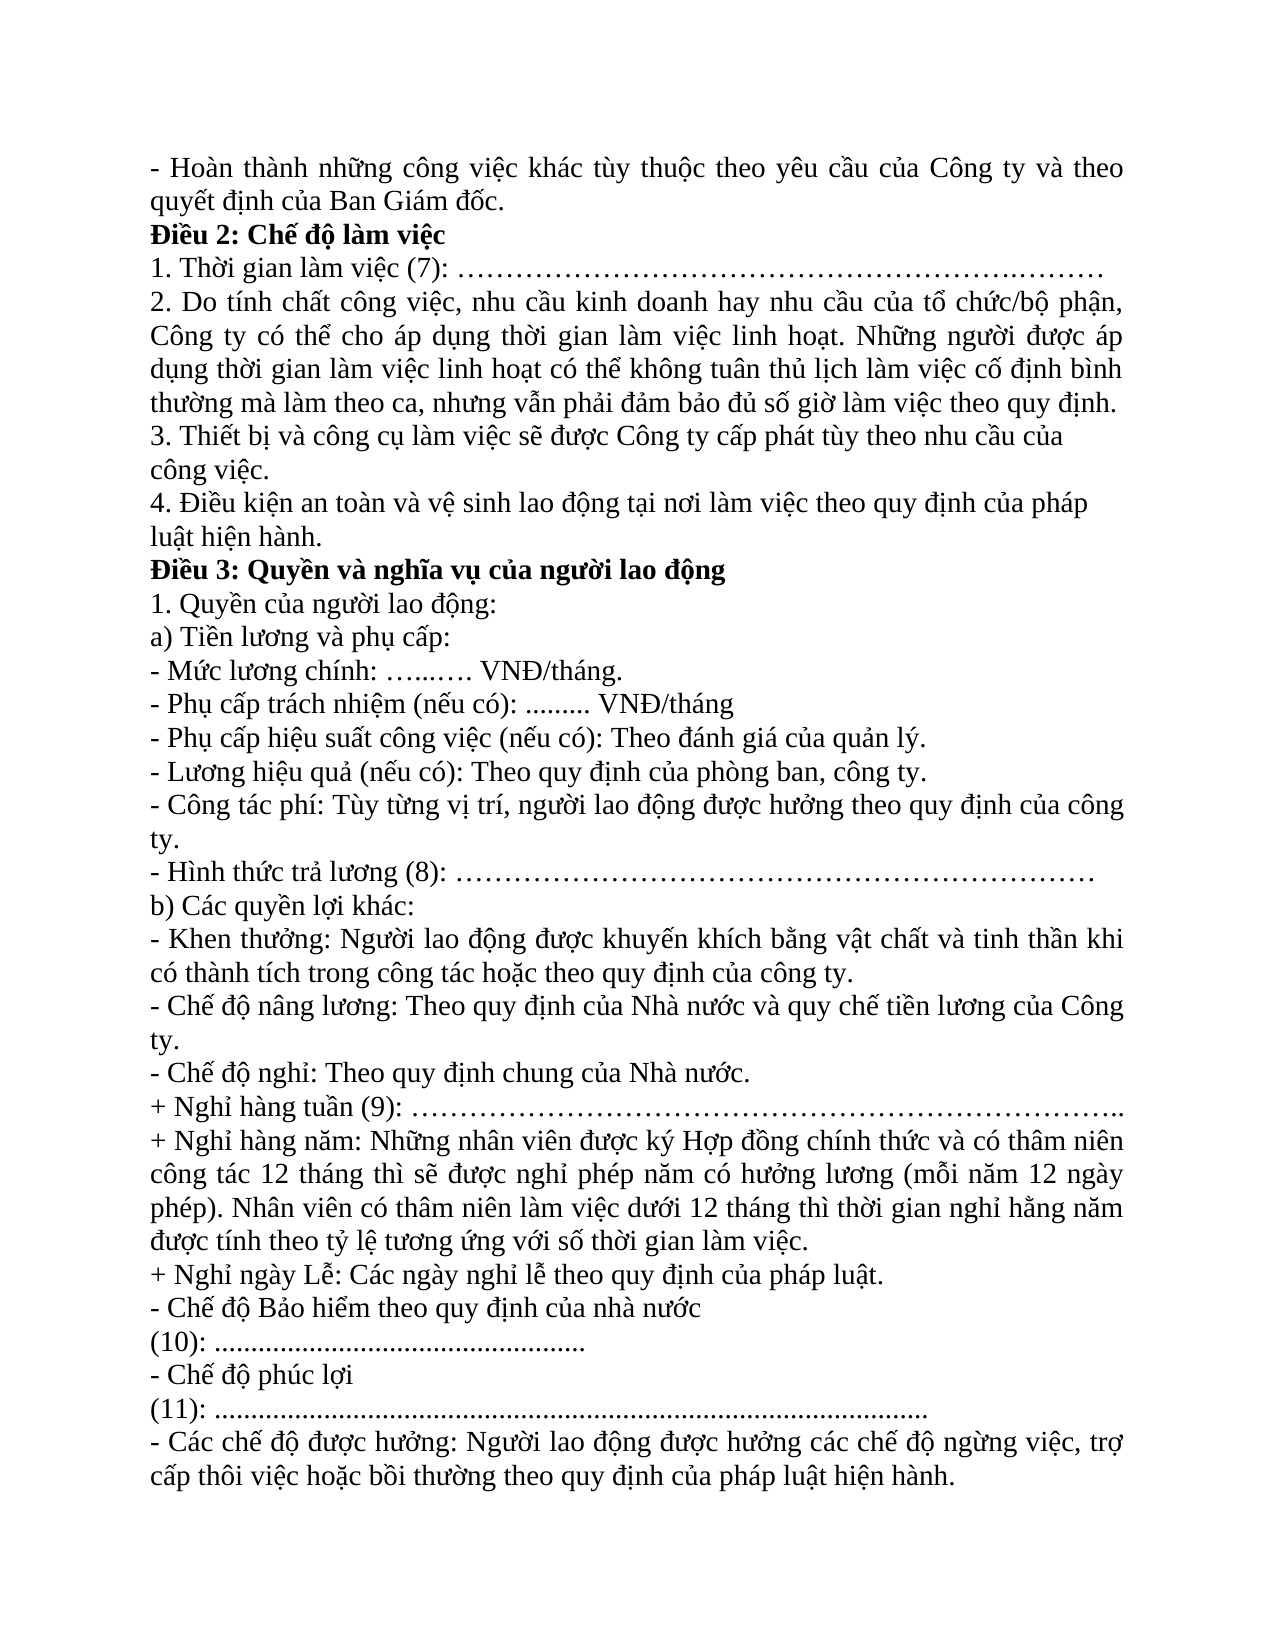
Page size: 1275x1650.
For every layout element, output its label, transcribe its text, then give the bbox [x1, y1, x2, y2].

text - Hoàn thành những công việc khác tùy thuộc theo yêu cầu của Công ty và theo quyết định của Ban Giám đốc. [150, 150, 1125, 217]
text 1. Quyền của người lao động: [150, 586, 1125, 619]
text - Lương hiệu quả (nếu có): Theo quy định của phòng ban, công ty. [150, 754, 1125, 787]
text 1. Thời gian làm việc (7): ………………………………………………….……… [150, 251, 1125, 284]
text - Phụ cấp trách nhiệm (nếu có): ......... VNĐ/tháng [150, 687, 1125, 720]
text 4. Điều kiện an toàn và vệ sinh lao động tại nơi làm việc theo quy định của pháp luật hiện hành. [150, 485, 1125, 552]
text + Nghỉ hàng tuần (9): ……………………………………………………………….. [150, 1089, 1125, 1123]
text b) Các quyền lợi khác: [150, 888, 1125, 921]
text a) Tiền lương và phụ cấp: [150, 619, 1125, 653]
text Điều 2: Chế độ làm việc [150, 217, 1125, 251]
text - Hình thức trả lương (8): ………………………………………………………… [150, 854, 1125, 888]
text - Công tác phí: Tùy từng vị trí, người lao động được hưởng theo quy định của công ty. [150, 787, 1125, 854]
text - Chế độ nâng lương: Theo quy định của Nhà nước và quy chế tiền lương của Công ty. [150, 988, 1125, 1056]
text - Chế độ phúc lợi (11): .................................................................................................. [150, 1357, 1125, 1424]
text - Khen thưởng: Người lao động được khuyến khích bằng vật chất và tinh thần khi có thành tích trong công tác hoặc theo quy định của công ty. [150, 921, 1125, 988]
text + Nghỉ hàng năm: Những nhân viên được ký Hợp đồng chính thức và có thâm niên công tác 12 tháng thì sẽ được nghỉ phép năm có hưởng lương (mỗi năm 12 ngày phép). Nhân viên có thâm niên làm việc dưới 12 tháng thì thời gian nghỉ hằng năm được tính theo tỷ lệ tương ứng với số thời gian làm việc. [150, 1123, 1125, 1257]
text + Nghỉ ngày Lễ: Các ngày nghỉ lễ theo quy định của pháp luật. [150, 1257, 1125, 1290]
text - Các chế độ được hưởng: Người lao động được hưởng các chế độ ngừng việc, trợ cấp thôi việc hoặc bồi thường theo quy định của pháp luật hiện hành. [150, 1424, 1125, 1492]
text 2. Do tính chất công việc, nhu cầu kinh doanh hay nhu cầu của tổ chức/bộ phận, Công ty có thể cho áp dụng thời gian làm việc linh hoạt. Những người được áp dụng thời gian làm việc linh hoạt có thể không tuân thủ lịch làm việc cố định bình thường mà làm theo ca, nhưng vẫn phải đảm bảo đủ số giờ làm việc theo quy định. [150, 284, 1125, 418]
text Điều 3: Quyền và nghĩa vụ của người lao động [150, 552, 1125, 586]
text - Mức lương chính: …...…. VNĐ/tháng. [150, 653, 1125, 687]
text - Phụ cấp hiệu suất công việc (nếu có): Theo đánh giá của quản lý. [150, 720, 1125, 754]
text - Chế độ nghỉ: Theo quy định chung của Nhà nước. [150, 1056, 1125, 1089]
text - Chế độ Bảo hiểm theo quy định của nhà nước (10): ................................................... [150, 1290, 1125, 1357]
text 3. Thiết bị và công cụ làm việc sẽ được Công ty cấp phát tùy theo nhu cầu của công việc. [150, 418, 1125, 485]
